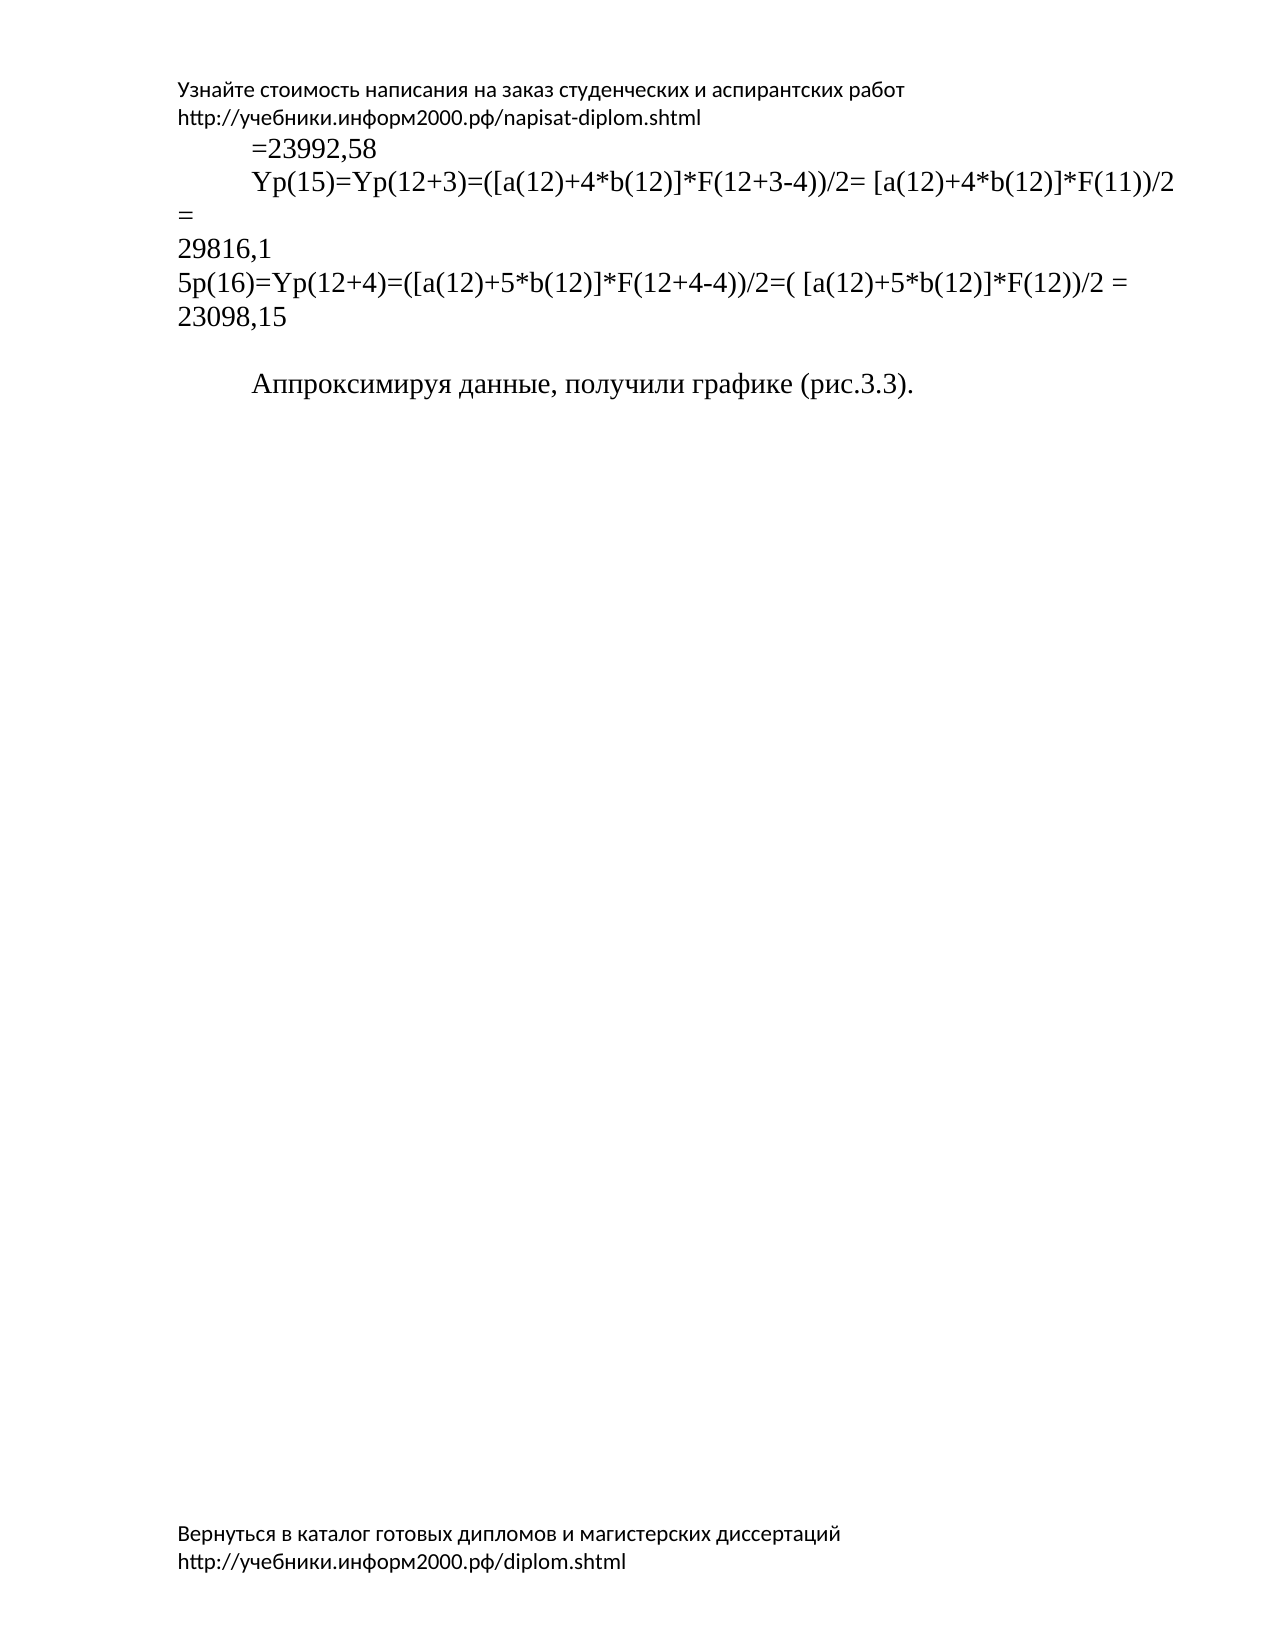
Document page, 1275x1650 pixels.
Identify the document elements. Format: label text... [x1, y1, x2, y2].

text =23992,58 [177, 131, 1186, 164]
text Yр(15)=Yр(12+3)=([a(12)+4*b(12)]*F(12+3-4))/2= [a(12)+4*b(12)]*F(11))/2 = 29816,15р(16)=Yр(12+4)=([a(12)+5*b(12)]*F(12+4-4))/2=( [a(12)+5*b(12)]*F(12))/2 = 23098,15 [177, 164, 1186, 332]
text Аппроксимируя данные, получили графике (рис.3.3). [177, 366, 1186, 399]
